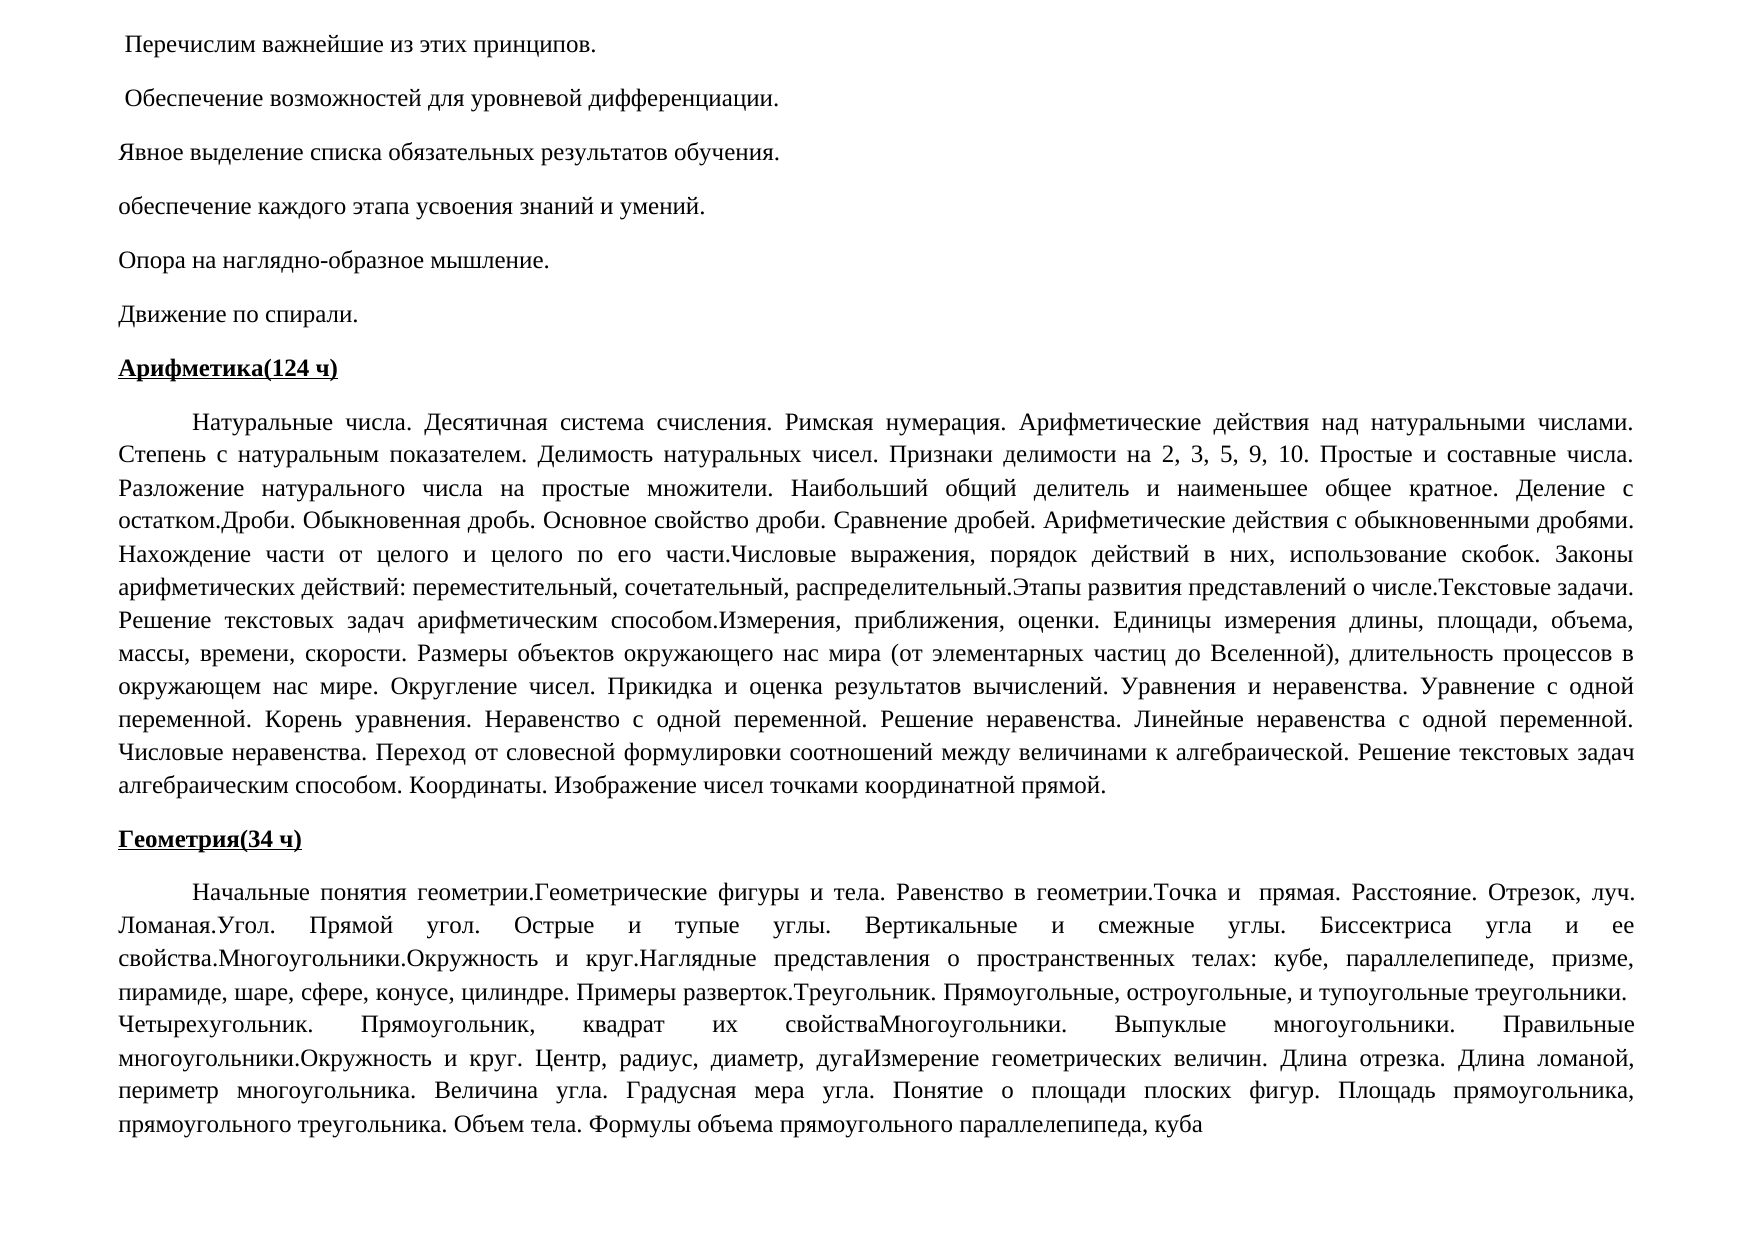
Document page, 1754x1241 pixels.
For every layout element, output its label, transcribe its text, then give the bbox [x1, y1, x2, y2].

text Начальные понятия геометрии.Геометрические фигуры и тела. Равенство в геометрии.Точка и прямая. Расстояние. Отрезок, луч. Ломаная.Угол. Прямой угол. Острые и тупые углы. Вертикальные и смежные углы. Биссектриса угла и ее свойства.Многоугольники.Окружность и круг.Наглядные представления о пространственных телах: кубе, параллелепипеде, призме, пирамиде, шаре, сфере, конусе, цилиндре. Примеры разверток.Треугольник. Прямоугольные, остроугольные, и тупоугольные треугольники. Четырехугольник. Прямоугольник, квадрат их свойстваМногоугольники. Выпуклые многоугольники. Правильные многоугольники.Окружность и круг. Центр, радиус, диаметр, дугаИзмерение геометрических величин. Длина отрезка. Длина ломаной, периметр многоугольника. Величина угла. Градусная мера угла. Понятие о площади плоских фигур. Площадь прямоугольника, прямоугольного треугольника. Объем тела. Формулы объема прямоугольного параллелепипеда, куба [118, 877, 1636, 1137]
text Перечислим важнейшие из этих принципов. [118, 29, 1636, 58]
text Арифметика(124 ч) [118, 353, 1636, 381]
text обеспечение каждого этапа усвоения знаний и умений. [118, 191, 1636, 220]
text Обеспечение возможностей для уровневой дифференциации. [118, 83, 1636, 112]
text Движение по спирали. [118, 299, 1636, 328]
text Явное выделение списка обязательных результатов обучения. [118, 137, 1636, 166]
text Натуральные числа. Десятичная система счисления. Римская нумерация. Арифметические действия над натуральными числами. Степень с натуральным показателем. Делимость натуральных чисел. Признаки делимости на 2, 3, 5, 9, 10. Простые и составные числа. Разложение натурального числа на простые множители. Наибольший общий делитель и наименьшее общее кратное. Деление с остатком.Дроби. Обыкновенная дробь. Основное свойство дроби. Сравнение дробей. Арифметические действия с обыкновенными дробями. Нахождение части от целого и целого по его части.Числовые выражения, порядок действий в них, использование скобок. Законы арифметических действий: переместительный, сочетательный, распределительный.Этапы развития представлений о числе.Текстовые задачи. Решение текстовых задач арифметическим способом.Измерения, приближения, оценки. Единицы измерения длины, площади, объема, массы, времени, скорости. Размеры объектов окружающего нас мира (от элементарных частиц до Вселенной), длительность процессов в окружающем нас мире. Округление чисел. Прикидка и оценка результатов вычислений. Уравнения и неравенства. Уравнение с одной переменной. Корень уравнения. Неравенство с одной переменной. Решение неравенства. Линейные неравенства с одной переменной. Числовые неравенства. Переход от словесной формулировки соотношений между величинами к алгебраической. Решение текстовых задач алгебраическим способом. Координаты. Изображение чисел точками координатной прямой. [118, 407, 1636, 798]
text Опора на наглядно-образное мышление. [118, 245, 1636, 274]
text Геометрия(34 ч) [118, 824, 1636, 852]
